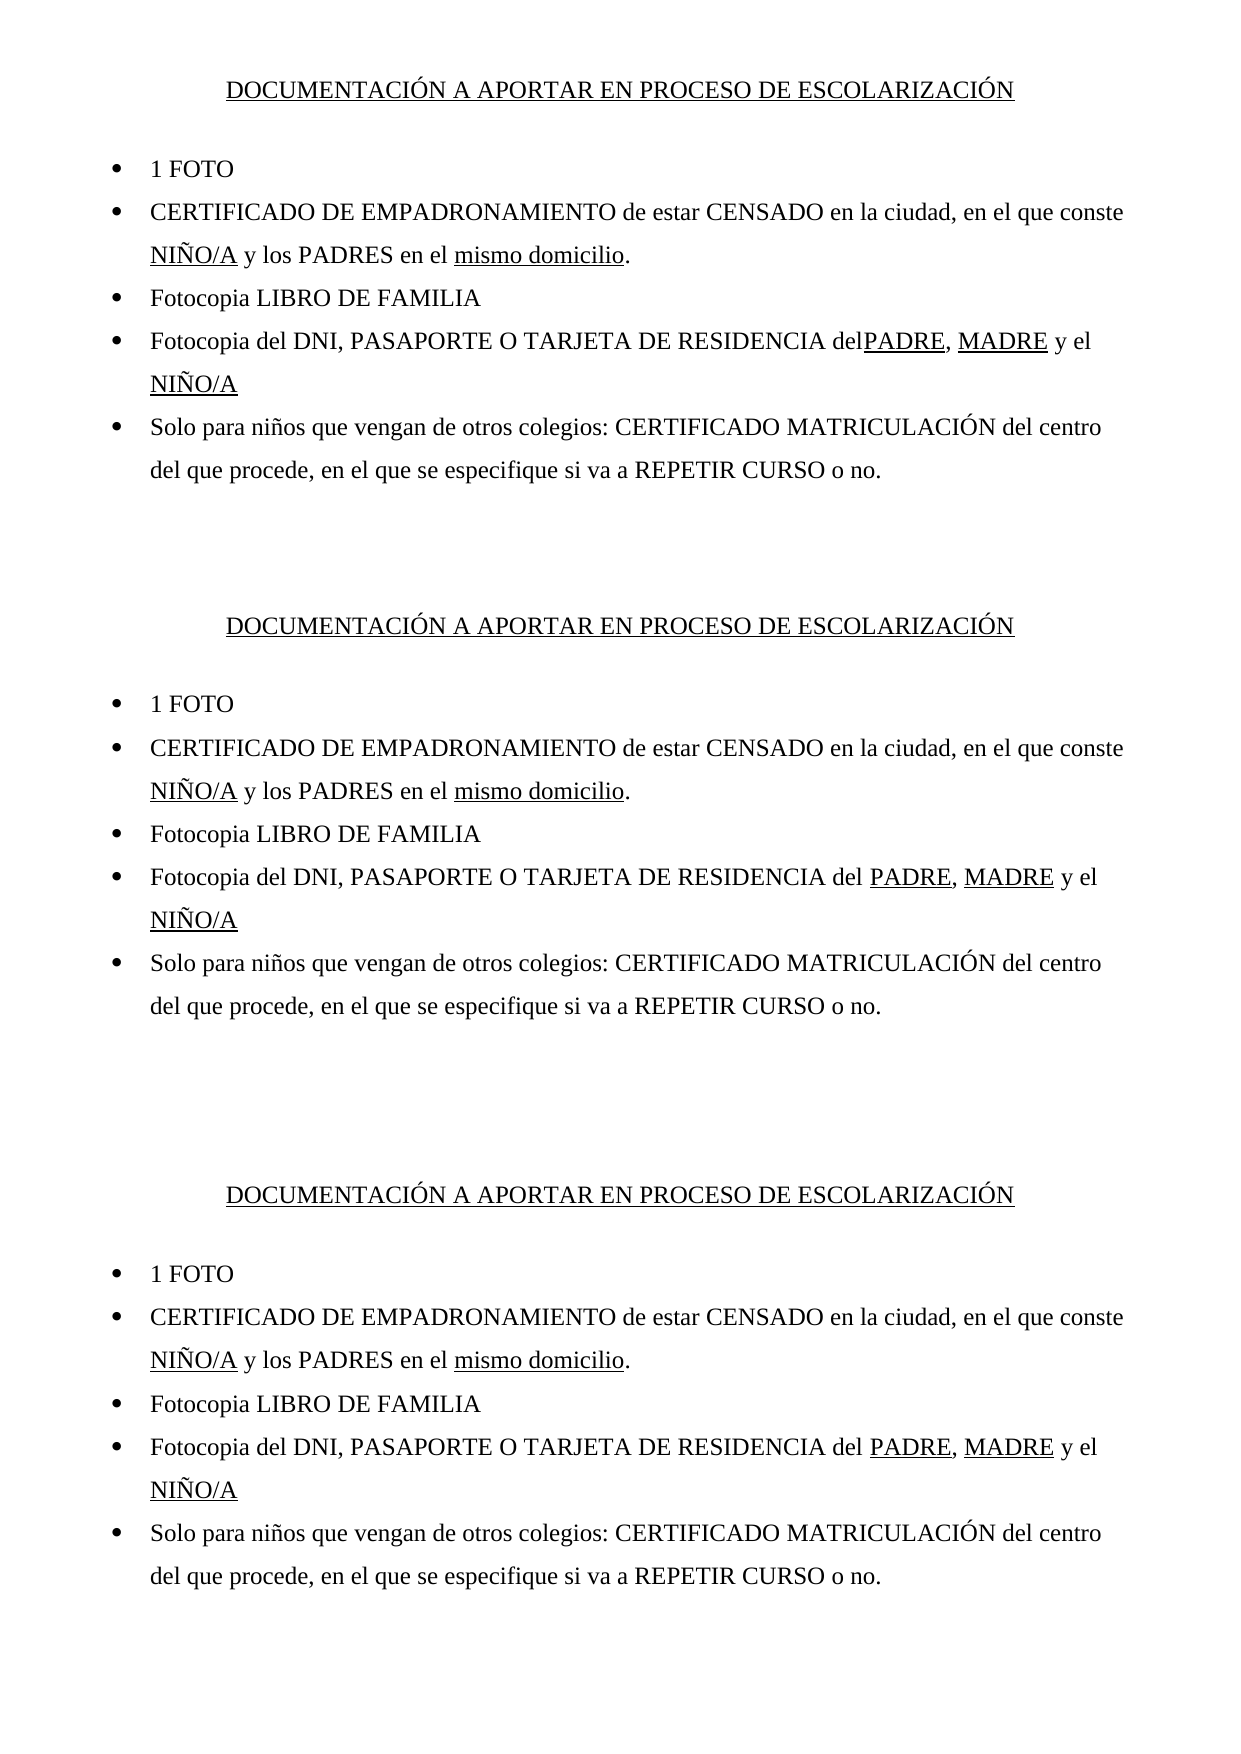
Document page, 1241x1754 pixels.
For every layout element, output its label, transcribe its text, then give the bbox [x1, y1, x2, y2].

list Fotocopia del DNI, PASAPORTE O TARJETA DE RESIDENCIA delPADRE, MADRE y el NIÑO/A [112, 326, 1165, 398]
list Solo para niños que vengan de otros colegios: CERTIFICADO MATRICULACIÓN del centro del que procede, en el que se especifique si va a REPETIR CURSO o no. [112, 948, 1138, 1020]
text DOCUMENTACIÓN A APORTAR EN PROCESO DE ESCOLARIZACIÓN [75, 1181, 1165, 1209]
text DOCUMENTACIÓN A APORTAR EN PROCESO DE ESCOLARIZACIÓN [75, 75, 1165, 104]
list Fotocopia LIBRO DE FAMILIA [112, 283, 1165, 312]
list CERTIFICADO DE EMPADRONAMIENTO de estar CENSADO en la ciudad, en el que conste NIÑO/A y los PADRES en el mismo domicilio. [112, 1302, 1165, 1374]
list CERTIFICADO DE EMPADRONAMIENTO de estar CENSADO en la ciudad, en el que conste NIÑO/A y los PADRES en el mismo domicilio. [112, 197, 1165, 269]
list 1 FOTO [112, 1259, 1165, 1288]
list Fotocopia LIBRO DE FAMILIA [112, 819, 1165, 848]
list 1 FOTO [112, 689, 1165, 718]
list Solo para niños que vengan de otros colegios: CERTIFICADO MATRICULACIÓN del centro del que procede, en el que se especifique si va a REPETIR CURSO o no. [112, 1518, 1138, 1590]
text DOCUMENTACIÓN A APORTAR EN PROCESO DE ESCOLARIZACIÓN [75, 611, 1165, 639]
list 1 FOTO [112, 154, 1165, 182]
list Fotocopia del DNI, PASAPORTE O TARJETA DE RESIDENCIA del PADRE, MADRE y el NIÑO/A [112, 1432, 1165, 1504]
list Fotocopia LIBRO DE FAMILIA [112, 1389, 1165, 1417]
list CERTIFICADO DE EMPADRONAMIENTO de estar CENSADO en la ciudad, en el que conste NIÑO/A y los PADRES en el mismo domicilio. [112, 733, 1165, 804]
list Fotocopia del DNI, PASAPORTE O TARJETA DE RESIDENCIA del PADRE, MADRE y el NIÑO/A [112, 862, 1165, 934]
list Solo para niños que vengan de otros colegios: CERTIFICADO MATRICULACIÓN del centro del que procede, en el que se especifique si va a REPETIR CURSO o no. [112, 412, 1138, 484]
